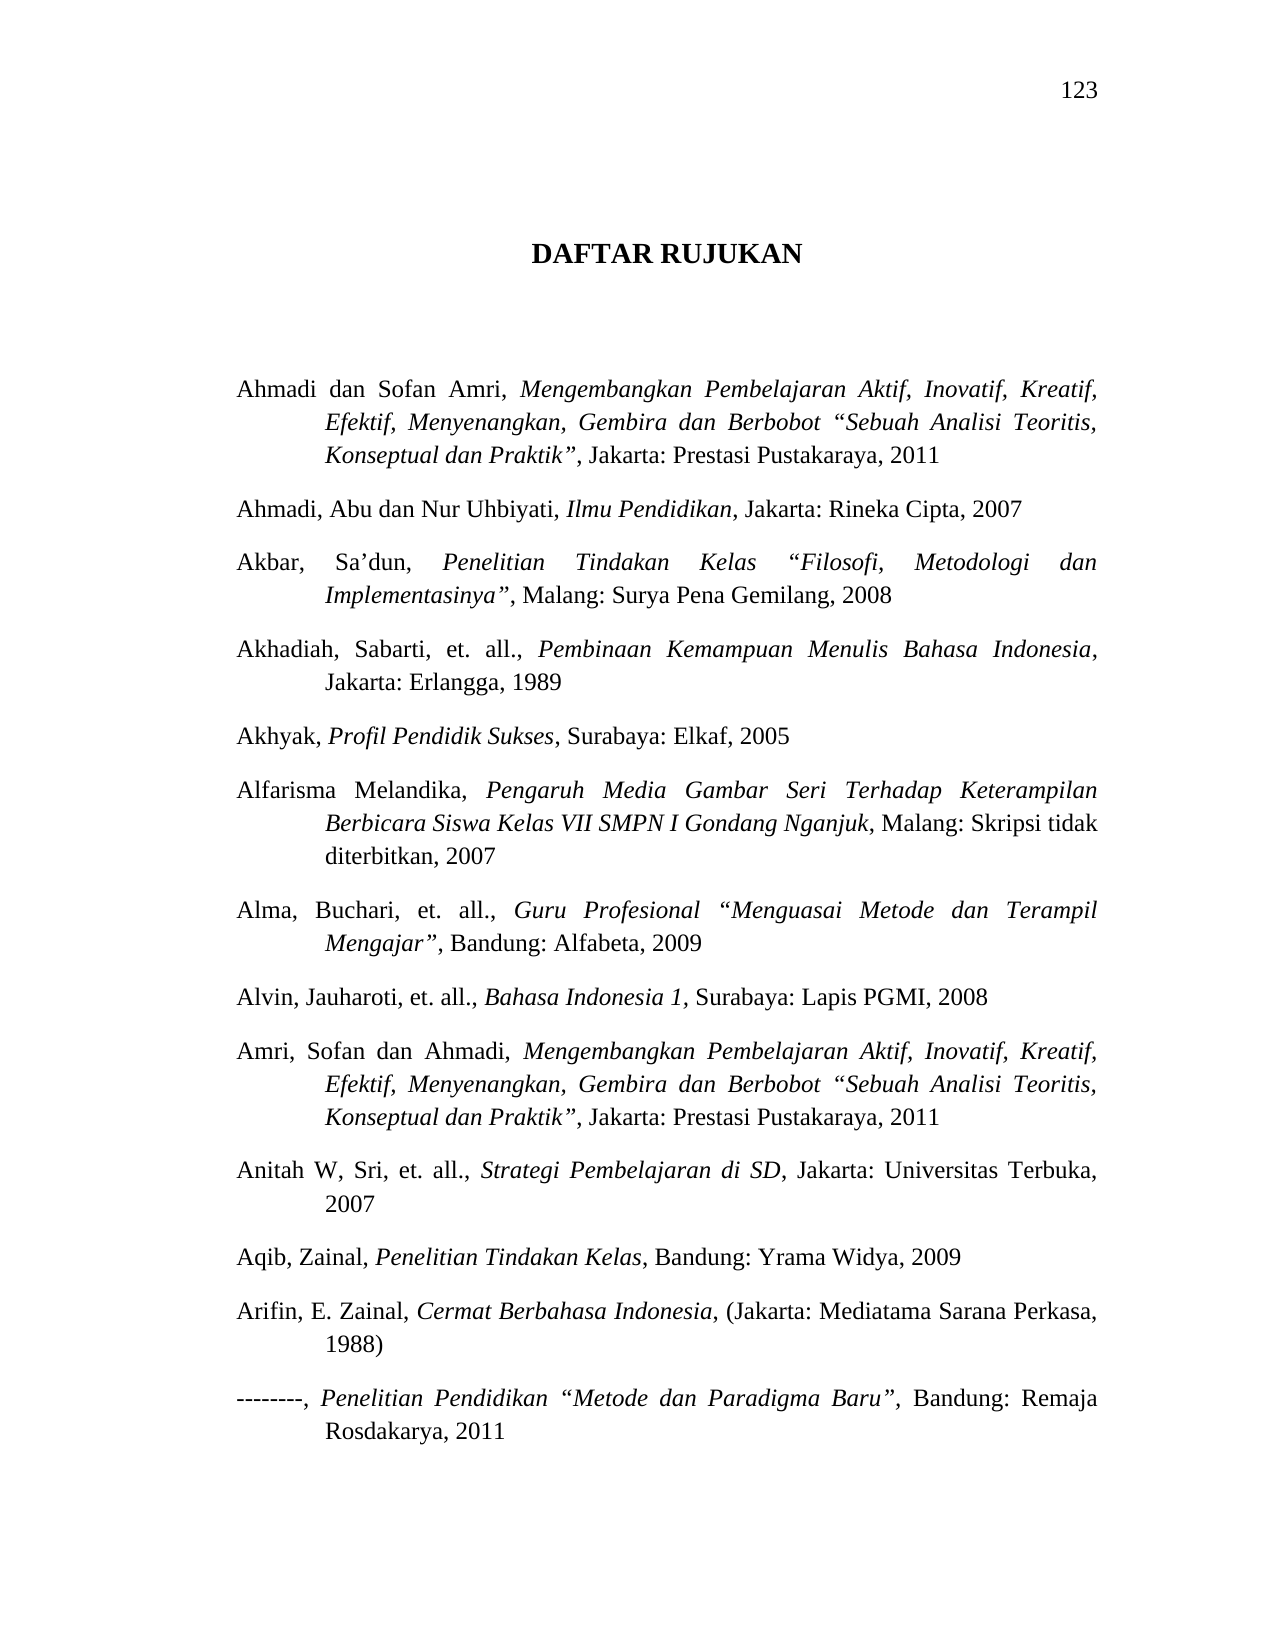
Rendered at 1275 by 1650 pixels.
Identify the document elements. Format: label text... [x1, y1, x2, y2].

text Alfarisma Melandika, Pengaruh Media Gambar Seri Terhadap Keterampilan Berbicara Siswa Kelas VII SMPN I Gondang Nganjuk, Malang: Skripsi tidak diterbitkan, 2007 [236, 775, 1098, 870]
text Alvin, Jauharoti, et. all., Bahasa Indonesia 1, Surabaya: Lapis PGMI, 2008 [236, 982, 1098, 1011]
text Akhyak, Profil Pendidik Sukses, Surabaya: Elkaf, 2005 [236, 721, 1098, 750]
text Akbar, Sa’dun, Penelitian Tindakan Kelas “Filosofi, Metodologi dan Implementasinya”, Malang: Surya Pena Gemilang, 2008 [236, 547, 1098, 609]
text Ahmadi, Abu dan Nur Uhbiyati, Ilmu Pendidikan, Jakarta: Rineka Cipta, 2007 [236, 494, 1098, 522]
text Arifin, E. Zainal, Cermat Berbahasa Indonesia, (Jakarta: Mediatama Sarana Perkasa, 1988) [236, 1296, 1098, 1358]
text Alma, Buchari, et. all., Guru Profesional “Menguasai Metode dan Terampil Mengajar”, Bandung: Alfabeta, 2009 [236, 895, 1098, 957]
text Ahmadi dan Sofan Amri, Mengembangkan Pembelajaran Aktif, Inovatif, Kreatif, Efektif, Menyenangkan, Gembira dan Berbobot “Sebuah Analisi Teoritis, Konseptual dan Praktik”, Jakarta: Prestasi Pustakaraya, 2011 [236, 374, 1098, 468]
text Aqib, Zainal, Penelitian Tindakan Kelas, Bandung: Yrama Widya, 2009 [236, 1242, 1098, 1271]
text Anitah W, Sri, et. all., Strategi Pembelajaran di SD, Jakarta: Universitas Terbuka, 2007 [236, 1156, 1098, 1217]
text Amri, Sofan dan Ahmadi, Mengembangkan Pembelajaran Aktif, Inovatif, Kreatif, Efektif, Menyenangkan, Gembira dan Berbobot “Sebuah Analisi Teoritis, Konseptual dan Praktik”, Jakarta: Prestasi Pustakaraya, 2011 [236, 1036, 1098, 1131]
text DAFTAR RUJUKAN [236, 236, 1098, 270]
text --------, Penelitian Pendidikan “Metode dan Paradigma Baru”, Bandung: Remaja Rosdakarya, 2011 [236, 1383, 1098, 1445]
text Akhadiah, Sabarti, et. all., Pembinaan Kemampuan Menulis Bahasa Indonesia, Jakarta: Erlangga, 1989 [236, 634, 1098, 696]
